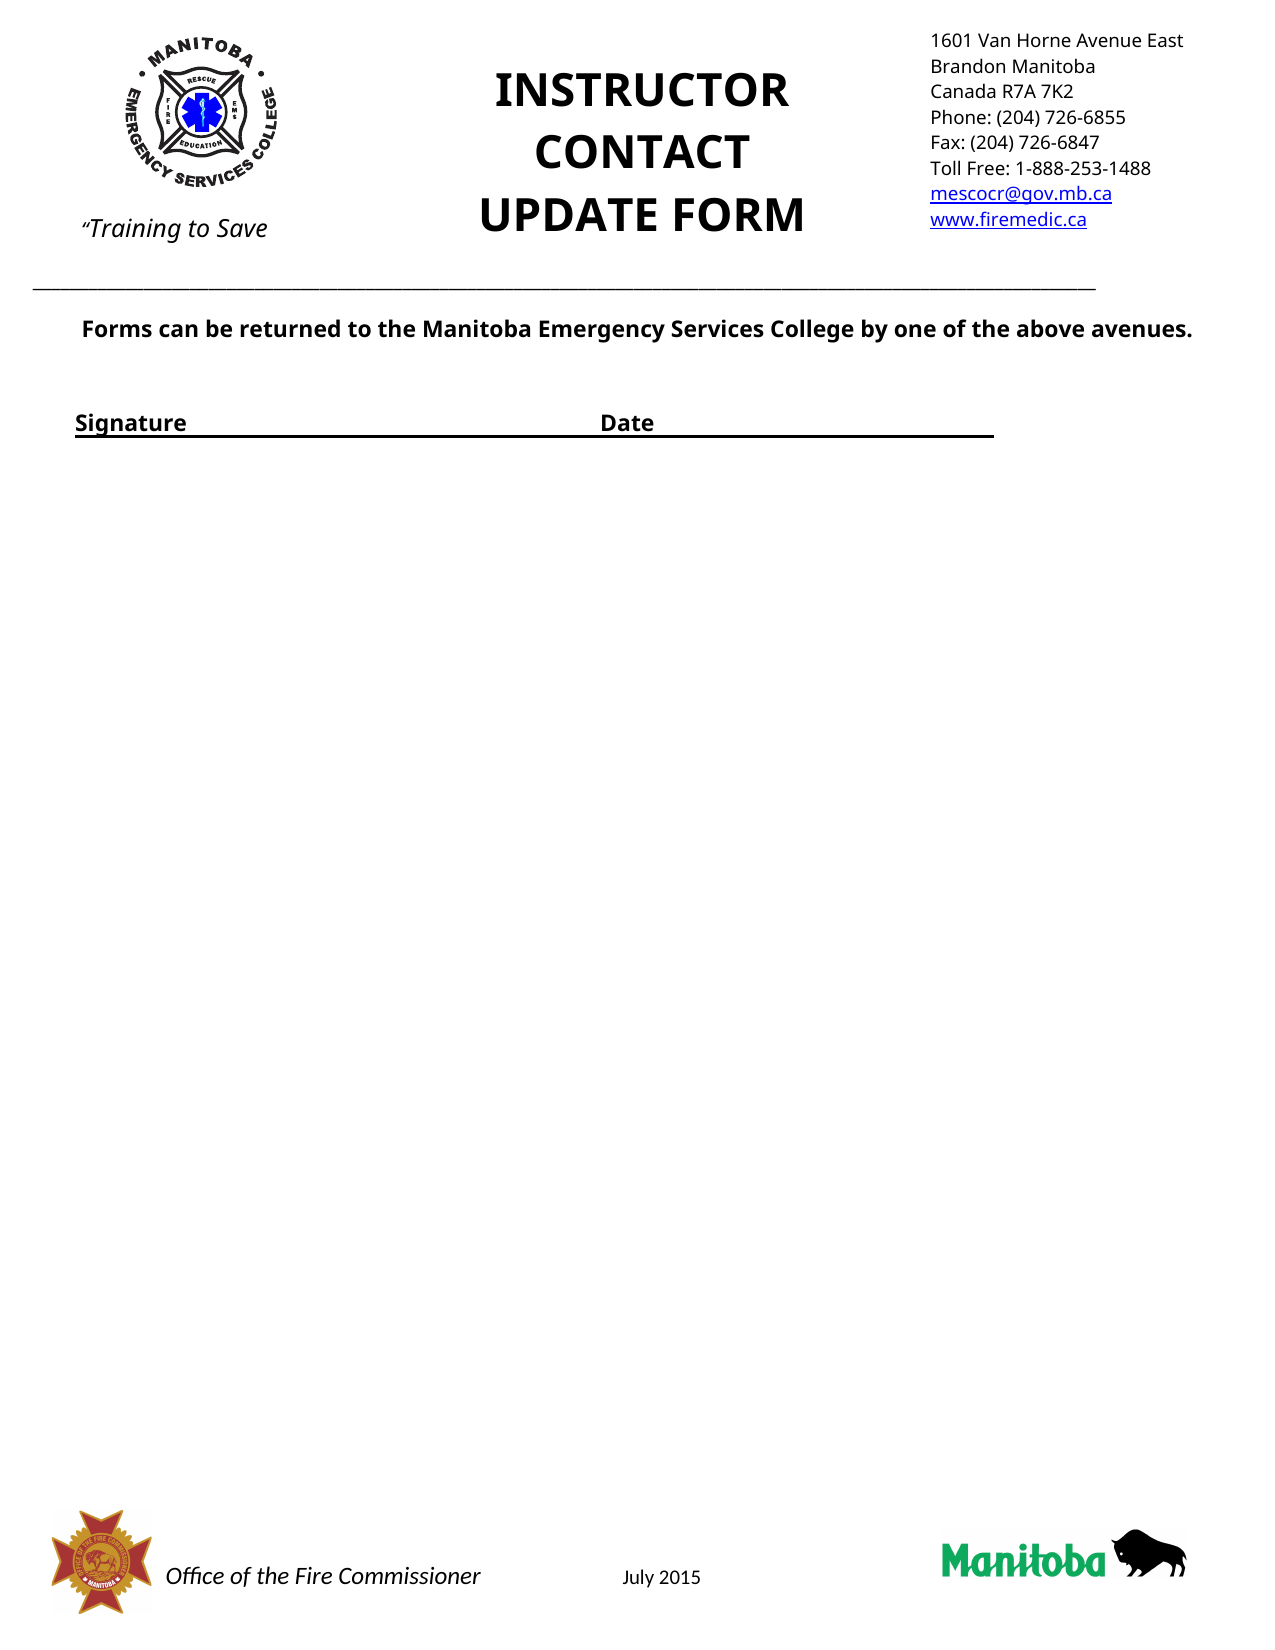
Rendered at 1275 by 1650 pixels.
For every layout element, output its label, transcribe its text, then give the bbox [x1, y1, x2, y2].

picture [199, 98, 206, 120]
text Signature Date [75, 407, 1200, 438]
picture [51, 1510, 152, 1614]
text Forms can be returned to the Manitoba Emergency Services College by one of the above avenues. [75, 313, 1200, 345]
picture [941, 1527, 1188, 1579]
